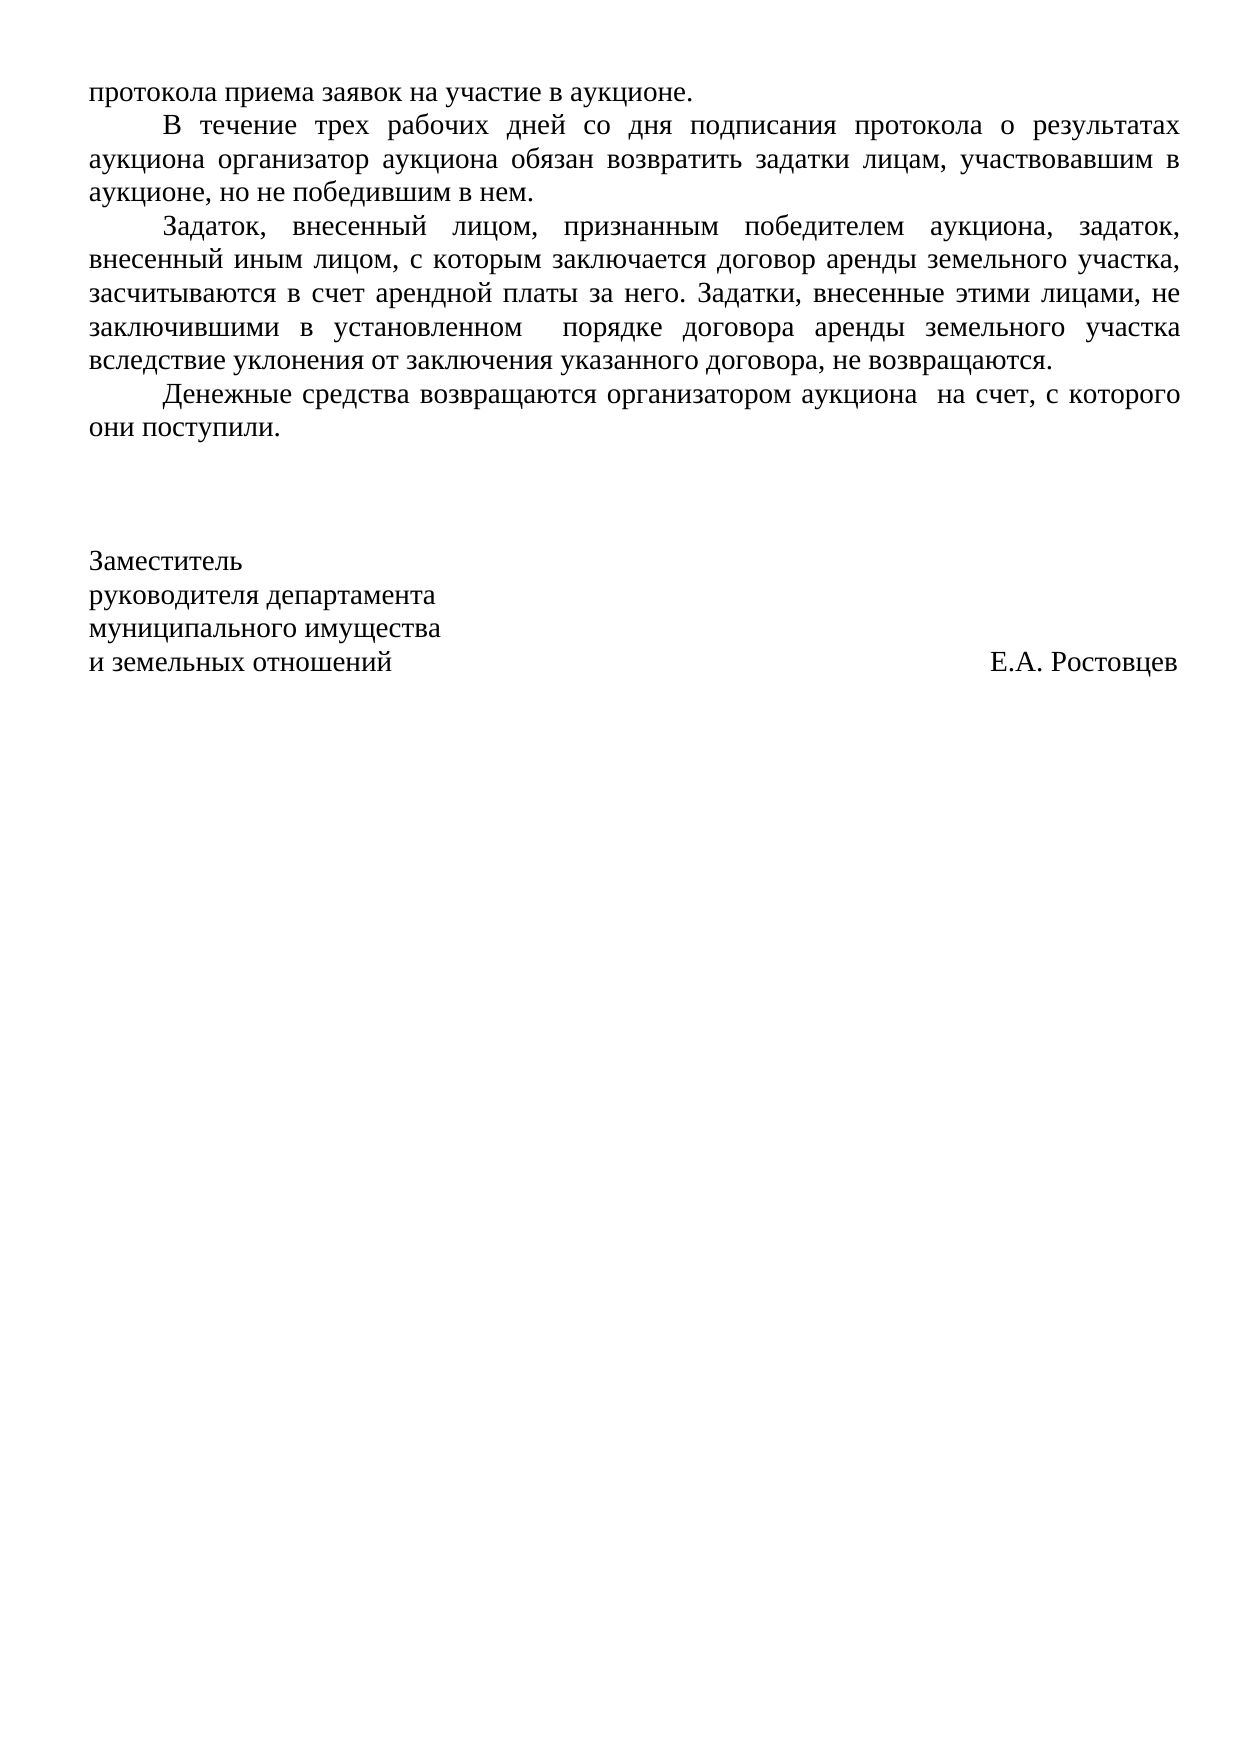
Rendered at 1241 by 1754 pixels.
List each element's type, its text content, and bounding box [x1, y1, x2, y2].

text Заместитель [89, 543, 1181, 577]
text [89, 74, 1181, 107]
text Задаток, внесенный лицом, признанным победителем аукциона, задаток, внесенный иным лицом, с которым заключается договор аренды земельного участка, засчитываются в счет арендной платы за него. Задатки, внесенные этими лицами, не заключившими в установленном порядке договора аренды земельного участка вследствие уклонения от заключения указанного договора, не возвращаются. [89, 208, 1181, 376]
text Денежные средства возвращаются организатором аукциона на счет, с которого они поступили. [89, 376, 1181, 443]
text муниципального имущества [89, 611, 1181, 644]
text и земельных отношений Е.А. Ростовцев [89, 644, 1181, 678]
text В течение трех рабочих дней со дня подписания протокола о результатах аукциона организатор аукциона обязан возвратить задатки лицам, участвовавшим в аукционе, но не победившим в нем. [89, 107, 1181, 208]
text руководителя департамента [89, 577, 1181, 611]
